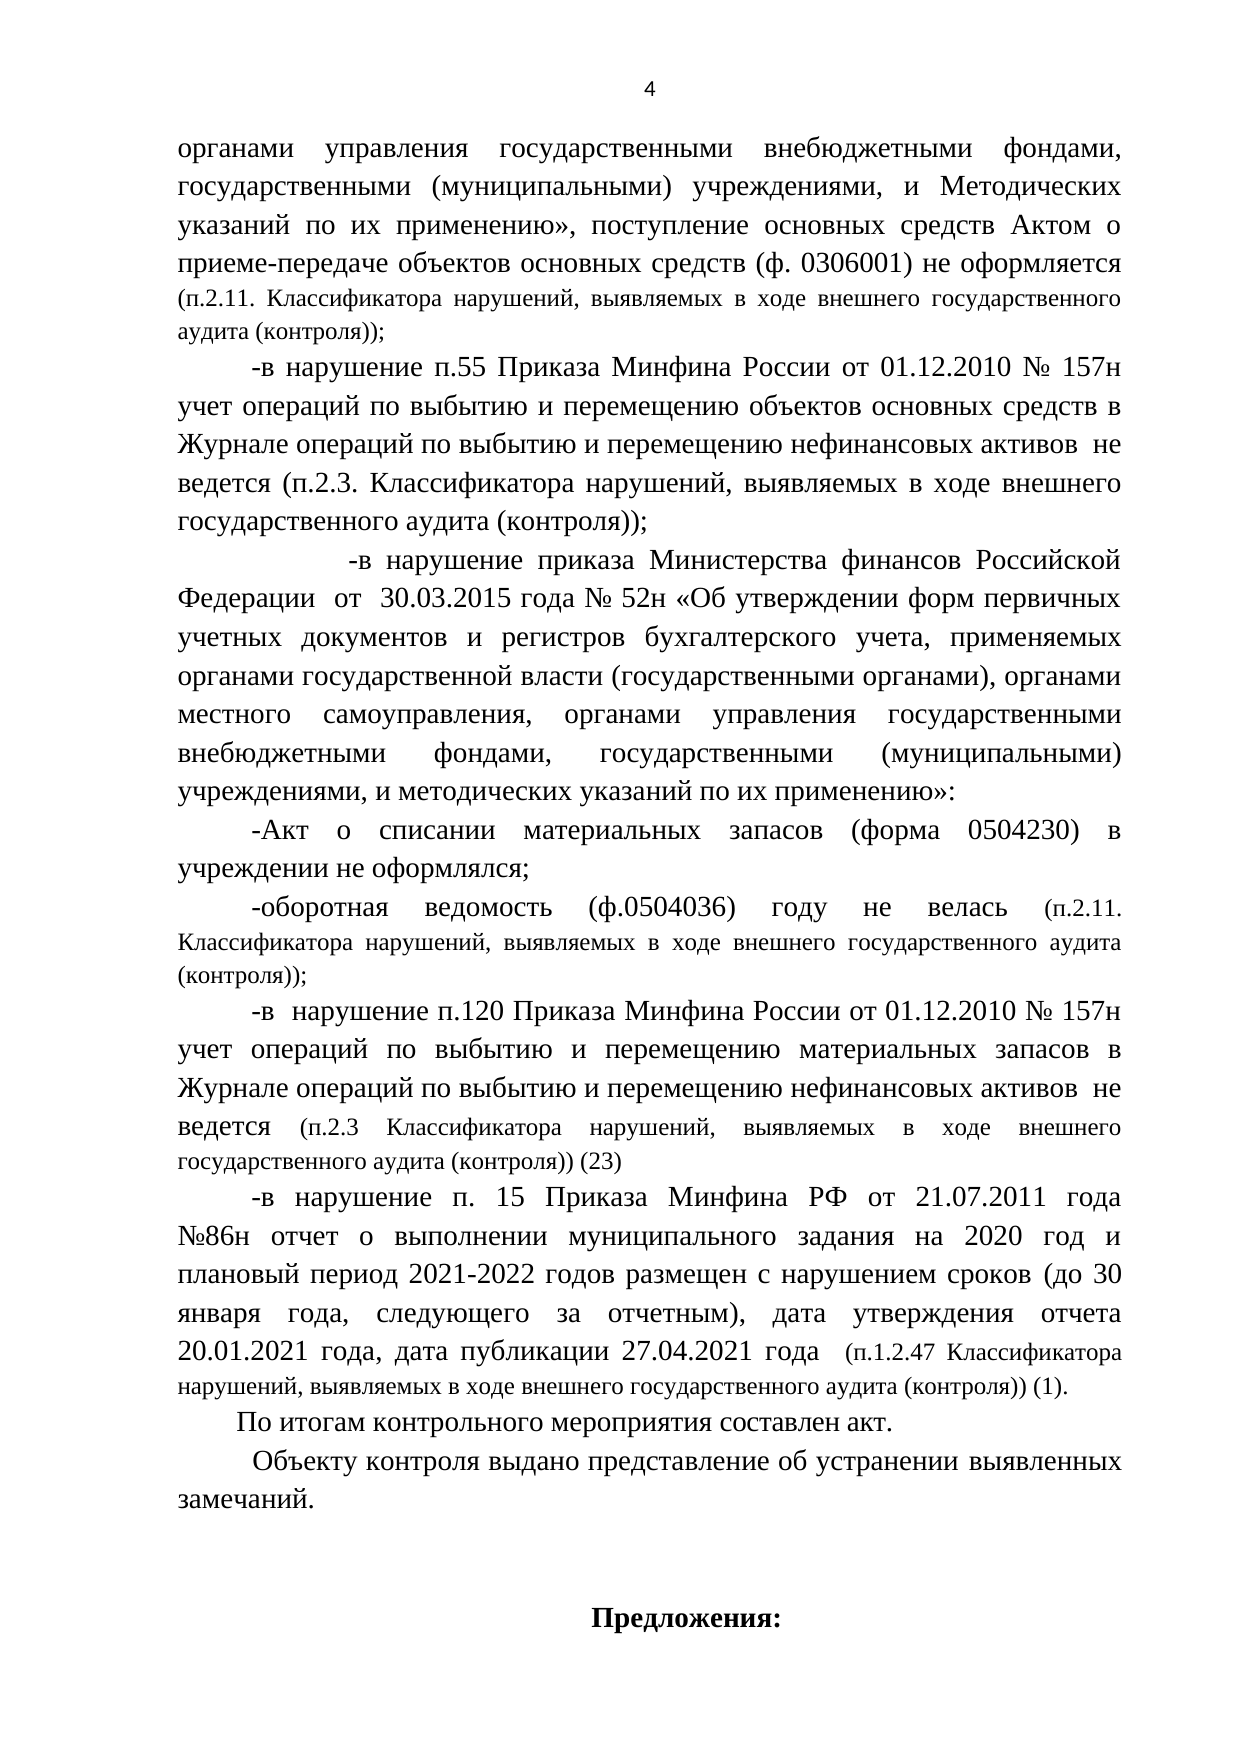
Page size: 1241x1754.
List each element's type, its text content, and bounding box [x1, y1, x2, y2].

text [177, 130, 1122, 345]
text -в нарушение п.120 Приказа Минфина России от 01.12.2010 № 157н учет операций по выбытию и перемещению материальных запасов в Журнале операций по выбытию и перемещению нефинансовых активов не ведется (п.2.3 Классификатора нарушений, выявляемых в ходе внешнего государственного аудита (контроля)) (23) [177, 993, 1122, 1175]
text -в нарушение п. 15 Приказа Минфина РФ от 21.07.2011 года №86н отчет о выполнении муниципального задания на 2020 год и плановый период 2021-2022 годов размещен с нарушением сроков (до 30 января года, следующего за отчетным), дата утверждения отчета 20.01.2021 года, дата публикации 27.04.2021 года (п.1.2.47 Классификатора нарушений, выявляемых в ходе внешнего государственного аудита (контроля)) (1). [177, 1179, 1122, 1400]
text -оборотная ведомость (ф.0504036) году не велась (п.2.11. Классификатора нарушений, выявляемых в ходе внешнего государственного аудита (контроля)); [177, 889, 1122, 988]
text -в нарушение приказа Министерства финансов Российской Федерации от 30.03.2015 года № 52н «Об утверждении форм первичных учетных документов и регистров бухгалтерского учета, применяемых органами государственной власти (государственными органами), органами местного самоуправления, органами управления государственными внебюджетными фондами, государственными (муниципальными) учреждениями, и методических указаний по их применению»: [177, 542, 1122, 807]
text -в нарушение п.55 Приказа Минфина России от 01.12.2010 № 157н учет операций по выбытию и перемещению объектов основных средств в Журнале операций по выбытию и перемещению нефинансовых активов не ведется (п.2.3. Классификатора нарушений, выявляемых в ходе внешнего государственного аудита (контроля)); [177, 349, 1122, 537]
text Предложения: [177, 1600, 1122, 1634]
text -Акт о списании материальных запасов (форма 0504230) в учреждении не оформлялся; [177, 812, 1122, 884]
text Объекту контроля выдано представление об устранении выявленных замечаний. [177, 1443, 1122, 1515]
text По итогам контрольного мероприятия составлен акт. [177, 1404, 1122, 1438]
